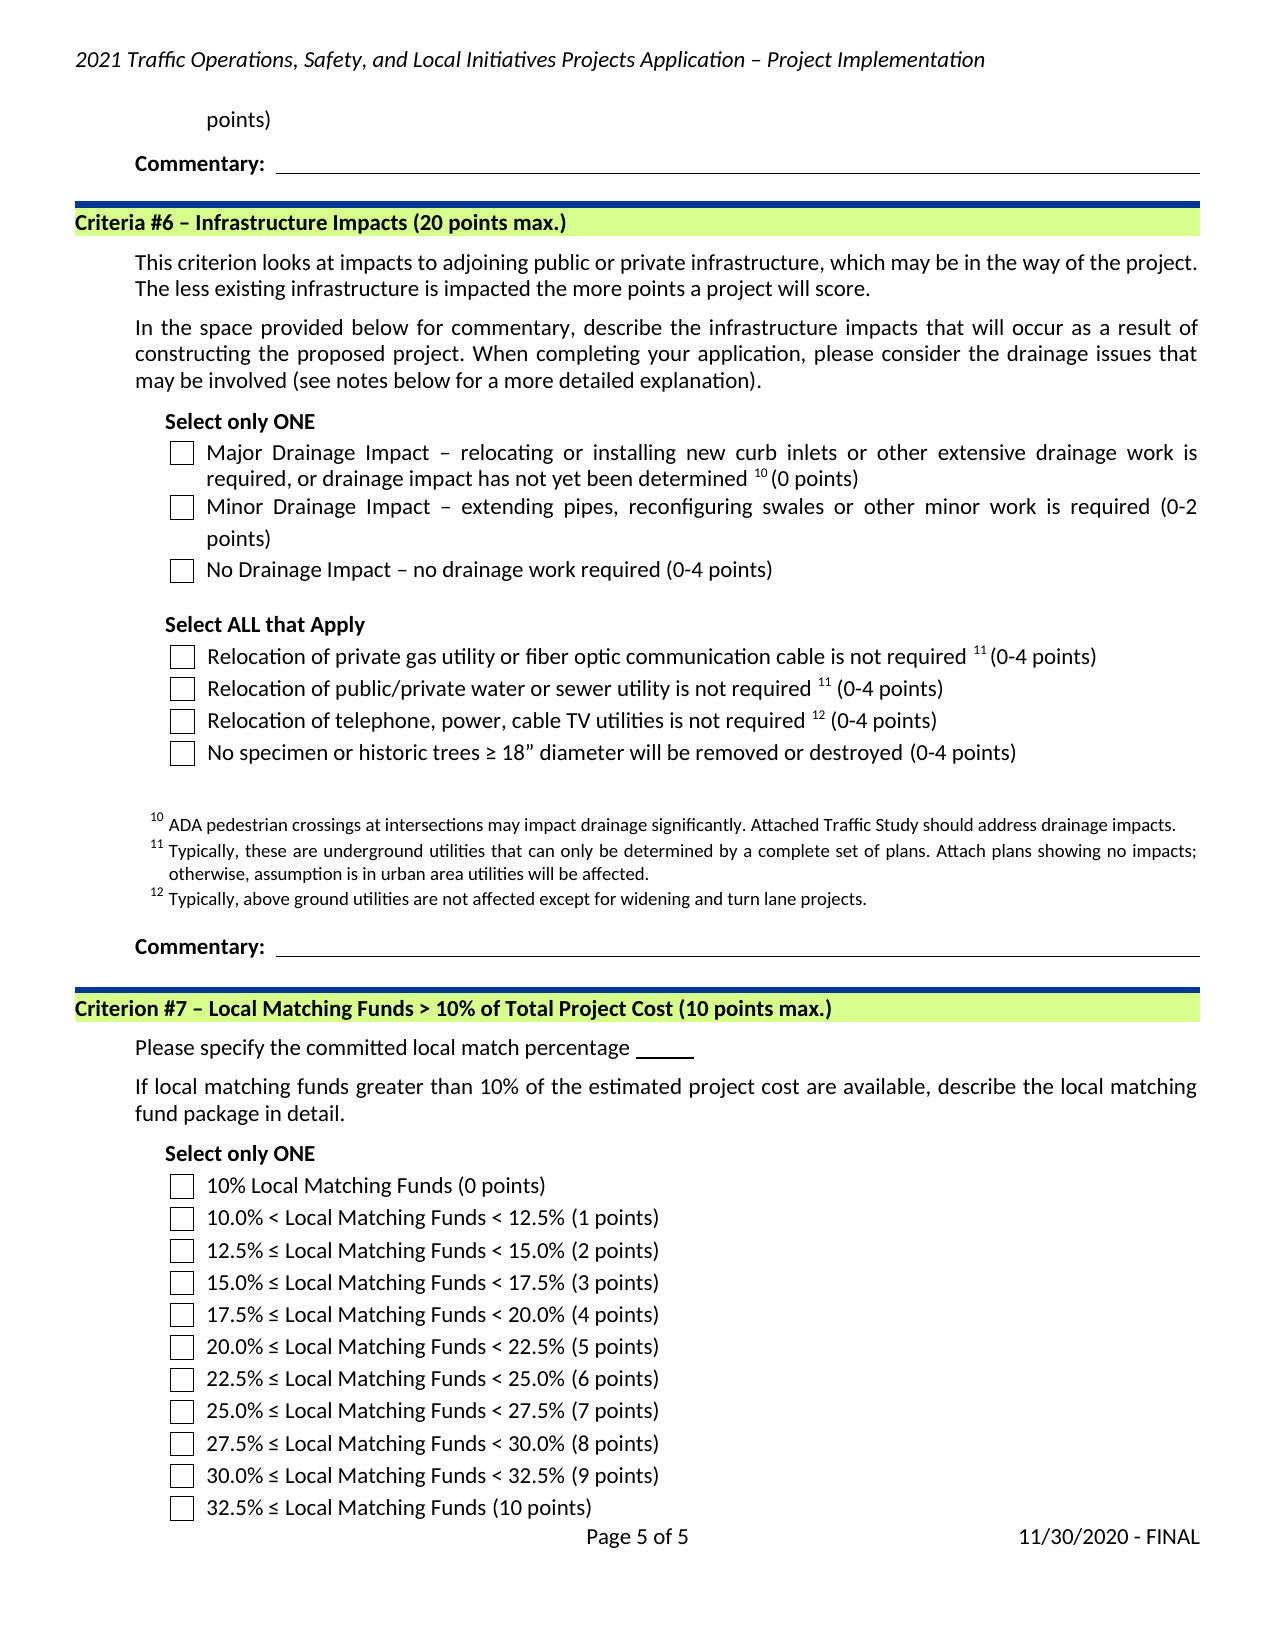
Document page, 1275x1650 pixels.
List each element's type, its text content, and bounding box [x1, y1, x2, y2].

text 25.0% ≤ Local Matching Funds < 27.5% (7 points) [169, 1397, 1200, 1425]
text 10.0% < Local Matching Funds < 12.5% (1 points) [169, 1203, 1200, 1232]
text Relocation of public/private water or sewer utility is not required 11 (0-4 points) [169, 674, 1200, 702]
text Select only ONE [165, 1139, 1200, 1167]
text Relocation of private gas utility or fiber optic communication cable is not required 11 (0-4 points) [169, 642, 1200, 670]
text Criteria #6 – Infrastructure Impacts (20 points max.) [75, 208, 1200, 236]
text Please specify the committed local match percentage [135, 1034, 1200, 1061]
text Select only ONE [165, 407, 1200, 435]
text 10 ADA pedestrian crossings at intersections may impact drainage significantly. Attached Traffic Study should address drainage impacts. [150, 810, 1200, 836]
text In the space provided below for commentary, describe the infrastructure impacts that will occur as a result of constructing the proposed project. When completing your application, please consider the drainage issues that may be involved (see notes below for a more detailed explanation). [135, 314, 1200, 394]
text 12.5% ≤ Local Matching Funds < 15.0% (2 points) [169, 1236, 1200, 1264]
text 27.5% ≤ Local Matching Funds < 30.0% (8 points) [169, 1429, 1200, 1457]
text Commentary: [135, 933, 1200, 959]
text Criterion #7 – Local Matching Funds > 10% of Total Project Cost (10 points max.) [75, 993, 1200, 1022]
text No Drainage Impact – no drainage work required (0-4 points) [169, 557, 1200, 583]
text 11 Typically, these are underground utilities that can only be determined by a complete set of plans. Attach plans showing no impacts; otherwise, assumption is in urban area utilities will be affected. [150, 836, 1200, 884]
text 10% Local Matching Funds (0 points) [169, 1171, 1200, 1199]
text 22.5% ≤ Local Matching Funds < 25.0% (6 points) [169, 1364, 1200, 1392]
text 15.0% ≤ Local Matching Funds < 17.5% (3 points) [169, 1268, 1200, 1296]
text 32.5% ≤ Local Matching Funds (10 points) [169, 1493, 1200, 1521]
text Minor Drainage Impact – extending pipes, reconfiguring swales or other minor work is required (0-2 points) [169, 492, 1200, 552]
text Relocation of telephone, power, cable TV utilities is not required 12 (0-4 points) [169, 706, 1200, 734]
text If local matching funds greater than 10% of the estimated project cost are available, describe the local matching fund package in detail. [135, 1073, 1200, 1127]
text 20.0% ≤ Local Matching Funds < 22.5% (5 points) [169, 1332, 1200, 1360]
text 17.5% ≤ Local Matching Funds < 20.0% (4 points) [169, 1300, 1200, 1328]
text No specimen or historic trees ≥ 18” diameter will be removed or destroyed (0-4 points) [169, 738, 1200, 766]
text Major Drainage Impact – relocating or installing new curb inlets or other extensive drainage work is required, or drainage impact has not yet been determined 10 (0 points) [169, 439, 1200, 492]
text Commentary: [135, 150, 1200, 176]
text This criterion looks at impacts to adjoining public or private infrastructure, which may be in the way of the project. The less existing infrastructure is impacted the more points a project will score. [135, 249, 1200, 302]
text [169, 105, 1200, 133]
text 30.0% ≤ Local Matching Funds < 32.5% (9 points) [169, 1461, 1200, 1489]
text 12 Typically, above ground utilities are not affected except for widening and turn lane projects. [150, 884, 1200, 911]
text Select ALL that Apply [165, 610, 1200, 638]
